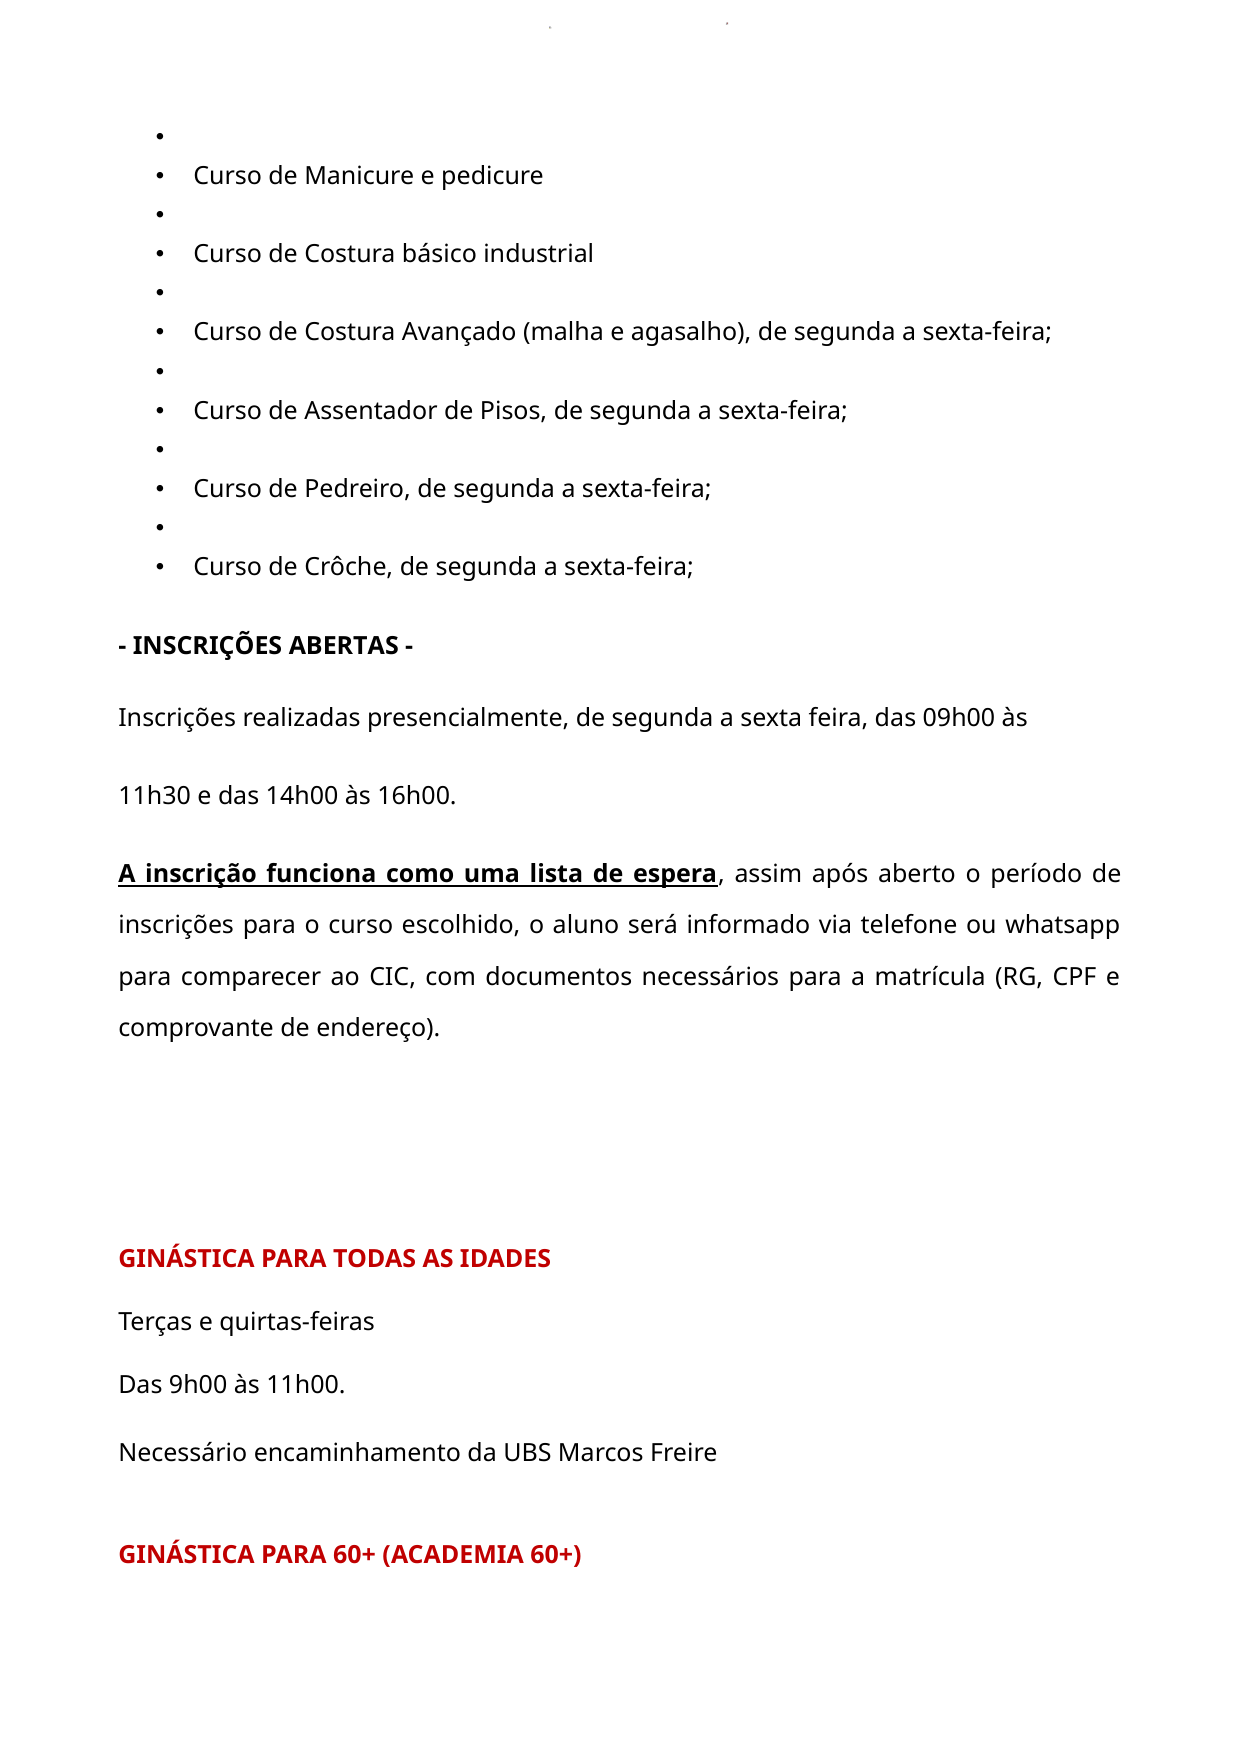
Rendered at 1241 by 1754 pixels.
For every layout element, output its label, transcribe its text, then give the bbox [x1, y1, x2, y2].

text A inscrição funciona como uma lista de espera, assim após aberto o período de inscrições para o curso escolhido, o aluno será informado via telefone ou whatsapp para comparecer ao CIC, com documentos necessários para a matrícula (RG, CPF e comprovante de endereço). [118, 856, 1122, 1043]
list Curso de Costura Avançado (malha e agasalho), de segunda a sexta-feira; [156, 314, 1122, 348]
text - INSCRIÇÕES ABERTAS - [118, 627, 1122, 661]
text Das 9h00 às 11h00. [118, 1366, 1122, 1400]
text 11h30 e das 14h00 às 16h00. [118, 778, 1122, 812]
list Curso de Pedreiro, de segunda a sexta-feira; [156, 471, 1122, 505]
text GINÁSTICA PARA TODAS AS IDADES [118, 1241, 1122, 1275]
list Curso de Assentador de Pisos, de segunda a sexta-feira; [156, 392, 1122, 426]
list Curso de Crôche, de segunda a sexta-feira; [156, 549, 1122, 583]
text Terças e quirtas-feiras [118, 1303, 1122, 1338]
text Necessário encaminhamento da UBS Marcos Freire [118, 1434, 1122, 1468]
text GINÁSTICA PARA 60+ (ACADEMIA 60+) [118, 1537, 1122, 1571]
list Curso de Costura básico industrial [156, 236, 1122, 270]
list Curso de Manicure e pedicure [156, 157, 1122, 191]
text Inscrições realizadas presencialmente, de segunda a sexta feira, das 09h00 às [118, 699, 1122, 733]
